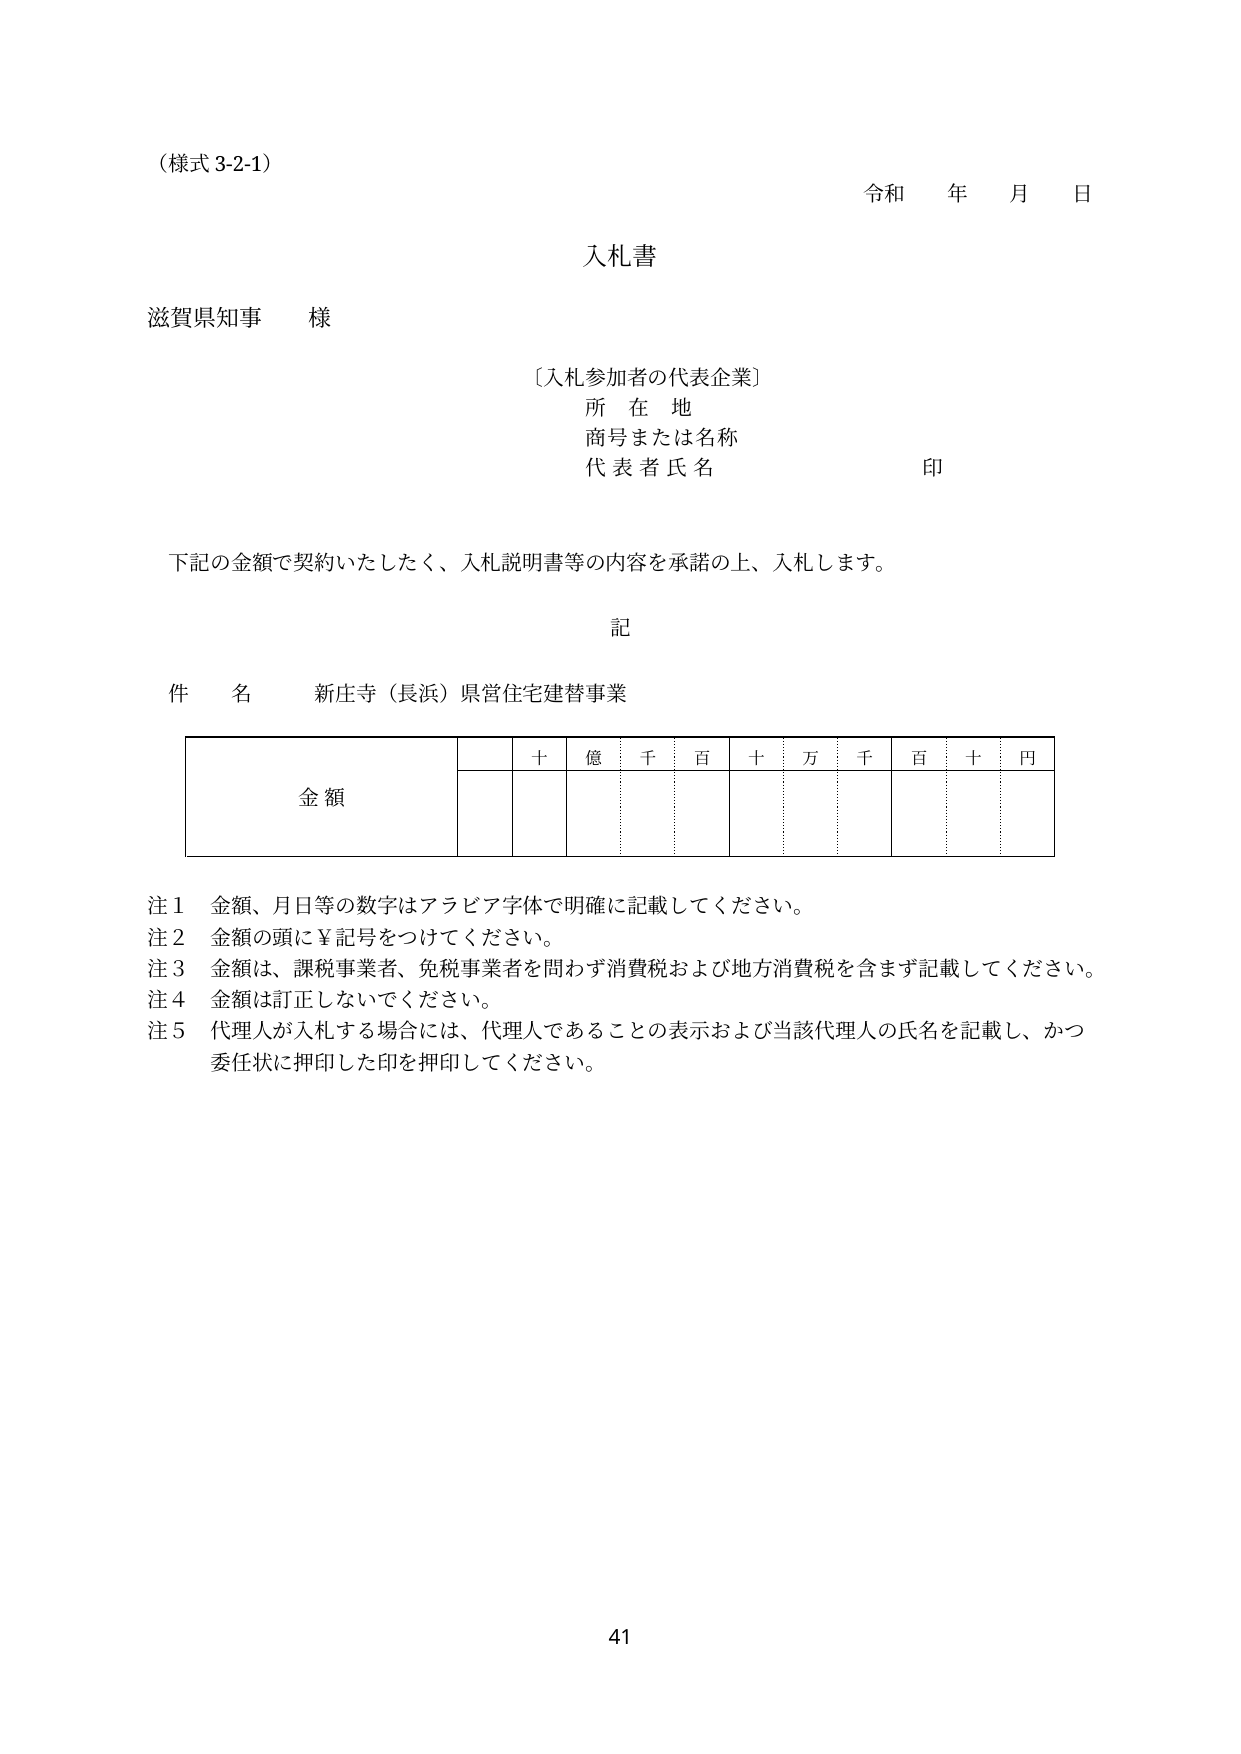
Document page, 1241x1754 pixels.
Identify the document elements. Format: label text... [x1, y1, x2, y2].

text 入札書 [148, 236, 1092, 272]
table_cell [567, 771, 621, 856]
table_cell [621, 771, 675, 856]
text （様式3-2-1） [148, 148, 1092, 178]
text 代表者氏名 印 [497, 452, 1092, 481]
table_cell [513, 771, 566, 856]
table_cell [730, 771, 783, 856]
table_header 十 [513, 738, 566, 769]
text 令和 年 月 日 [148, 178, 1092, 208]
table_header 百 [675, 738, 729, 769]
table_header 十 [730, 738, 783, 769]
table_cell [838, 771, 891, 856]
table_cell [1000, 771, 1054, 856]
text 注３ 金額は、課税事業者、免税事業者を問わず消費税および地方消費税を含まず記載してください。 [148, 951, 1092, 982]
text 〔入札参加者の代表企業〕 [148, 362, 1092, 392]
table_cell [946, 771, 1000, 856]
table_cell [892, 771, 946, 856]
text 注４ 金額は訂正しないでください。 [148, 982, 1092, 1013]
text 注２ 金額の頭に￥記号をつけてください。 [148, 920, 1092, 951]
text 所在地 [497, 392, 1092, 422]
table_cell [458, 771, 512, 856]
text 注１ 金額、月日等の数字はアラビア字体で明確に記載してください。 [148, 888, 1092, 920]
table_header 万 [783, 738, 837, 769]
table_header 百 [892, 738, 946, 769]
table_header 千 [621, 738, 675, 769]
table_header 金 額 [186, 738, 457, 856]
subtitle 記 [148, 604, 1092, 642]
table_header 十 [946, 738, 1000, 769]
subtitle 下記の金額で契約いたしたく、入札説明書等の内容を承諾の上、入札します。 [148, 538, 1092, 576]
text 滋賀県知事 様 [148, 301, 1092, 333]
text 注５ 代理人が入札する場合には、代理人であることの表示および当該代理人の氏名を記載し、かつ委任状に押印した印を押印してください。 [148, 1013, 1092, 1076]
table_cell [783, 771, 837, 856]
table_header 億 [567, 738, 621, 769]
table_cell [675, 771, 729, 856]
table_header [458, 738, 512, 769]
table_header 千 [838, 738, 891, 769]
table_header 円 [1000, 738, 1054, 769]
text 商号または名称 [497, 422, 1092, 452]
subtitle 件 名 新庄寺（長浜）県営住宅建替事業 [148, 670, 1092, 708]
